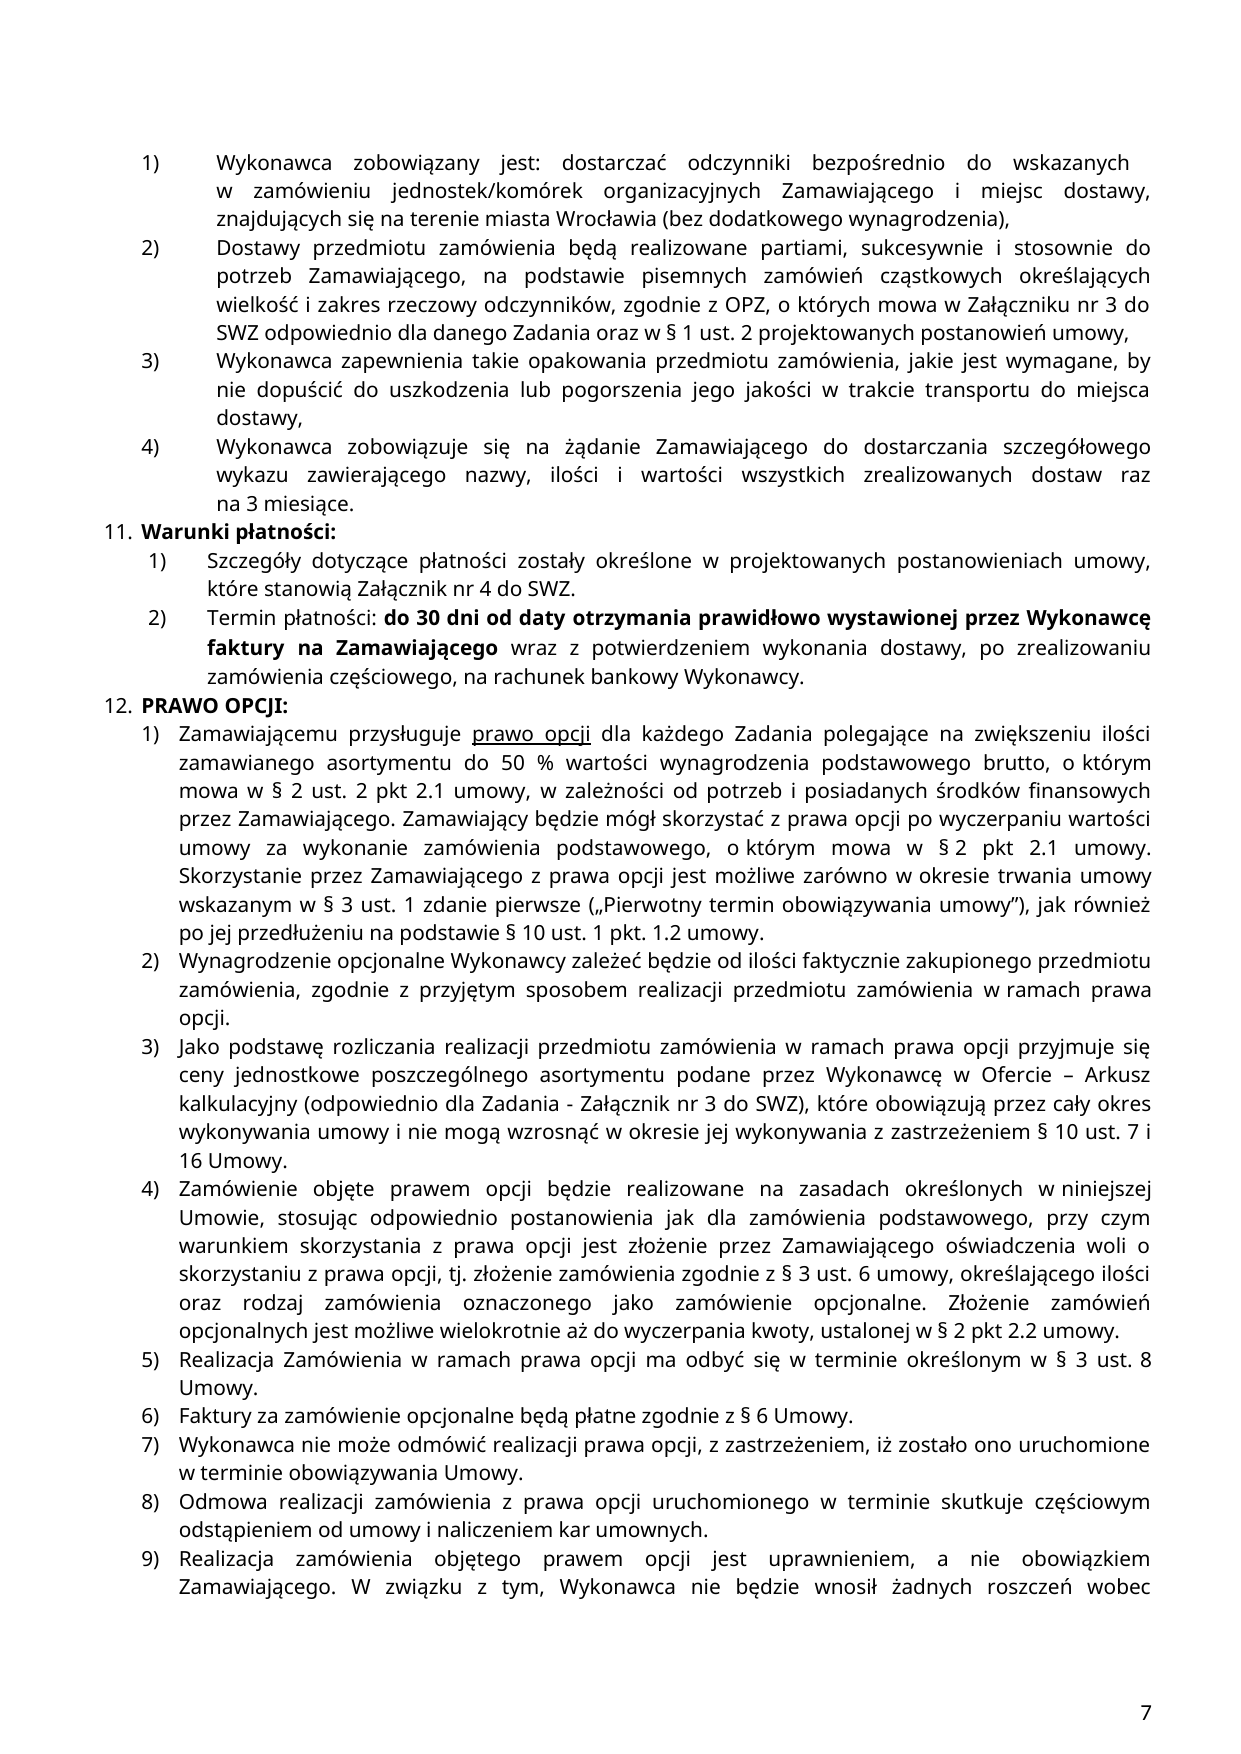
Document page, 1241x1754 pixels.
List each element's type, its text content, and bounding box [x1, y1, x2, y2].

list Jako podstawę rozliczania realizacji przedmiotu zamówienia w ramach prawa opcji przyjmuje się ceny jednostkowe poszczególnego asortymentu podane przez Wykonawcę w Ofercie – Arkusz kalkulacyjny (odpowiednio dla Zadania - Załącznik nr 3 do SWZ), które obowiązują przez cały okres wykonywania umowy i nie mogą wzrosnąć w okresie jej wykonywania z zastrzeżeniem § 10 ust. 7 i 16 Umowy. [141, 1032, 1152, 1174]
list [141, 1544, 1152, 1601]
list Faktury za zamówienie opcjonalne będą płatne zgodnie z § 6 Umowy. [141, 1402, 1152, 1430]
list Termin płatności: do 30 dni od daty otrzymania prawidłowo wystawionej przez Wykonawcę faktury na Zamawiającego wraz z potwierdzeniem wykonania dostawy, po zrealizowaniu zamówienia częściowego, na rachunek bankowy Wykonawcy. [148, 603, 1152, 691]
list Wykonawca nie może odmówić realizacji prawa opcji, z zastrzeżeniem, iż zostało ono uruchomione w terminie obowiązywania Umowy. [141, 1430, 1152, 1487]
list Wykonawca zobowiązany jest: dostarczać odczynniki bezpośrednio do wskazanych w zamówieniu jednostek/komórek organizacyjnych Zamawiającego i miejsc dostawy, znajdujących się na terenie miasta Wrocławia (bez dodatkowego wynagrodzenia), [141, 148, 1152, 233]
list Wykonawca zobowiązuje się na żądanie Zamawiającego do dostarczania szczegółowego wykazu zawierającego nazwy, ilości i wartości wszystkich zrealizowanych dostaw raz na 3 miesiące. [141, 432, 1152, 517]
list Szczegóły dotyczące płatności zostały określone w projektowanych postanowieniach umowy, które stanowią Załącznik nr 4 do SWZ. [148, 546, 1152, 603]
list Dostawy przedmiotu zamówienia będą realizowane partiami, sukcesywnie i stosownie do potrzeb Zamawiającego, na podstawie pisemnych zamówień cząstkowych określających wielkość i zakres rzeczowy odczynników, zgodnie z OPZ, o których mowa w Załączniku nr 3 do SWZ odpowiednio dla danego Zadania oraz w § 1 ust. 2 projektowanych postanowień umowy, [141, 233, 1152, 347]
list Zamawiającemu przysługuje prawo opcji dla każdego Zadania polegające na zwiększeniu ilości zamawianego asortymentu do 50 % wartości wynagrodzenia podstawowego brutto, o którym mowa w § 2 ust. 2 pkt 2.1 umowy, w zależności od potrzeb i posiadanych środków finansowych przez Zamawiającego. Zamawiający będzie mógł skorzystać z prawa opcji po wyczerpaniu wartości umowy za wykonanie zamówienia podstawowego, o którym mowa w § 2 pkt 2.1 umowy. Skorzystanie przez Zamawiającego z prawa opcji jest możliwe zarówno w okresie trwania umowy wskazanym w § 3 ust. 1 zdanie pierwsze („Pierwotny termin obowiązywania umowy”), jak również po jej przedłużeniu na podstawie § 10 ust. 1 pkt. 1.2 umowy. [141, 719, 1152, 947]
list Realizacja Zamówienia w ramach prawa opcji ma odbyć się w terminie określonym w § 3 ust. 8 Umowy. [141, 1345, 1152, 1402]
list Zamówienie objęte prawem opcji będzie realizowane na zasadach określonych w niniejszej Umowie, stosując odpowiednio postanowienia jak dla zamówienia podstawowego, przy czym warunkiem skorzystania z prawa opcji jest złożenie przez Zamawiającego oświadczenia woli o skorzystaniu z prawa opcji, tj. złożenie zamówienia zgodnie z § 3 ust. 6 umowy, określającego ilości oraz rodzaj zamówienia oznaczonego jako zamówienie opcjonalne. Złożenie zamówień opcjonalnych jest możliwe wielokrotnie aż do wyczerpania kwoty, ustalonej w § 2 pkt 2.2 umowy. [141, 1174, 1152, 1345]
list PRAWO OPCJI: [103, 691, 1152, 719]
list Odmowa realizacji zamówienia z prawa opcji uruchomionego w terminie skutkuje częściowym odstąpieniem od umowy i naliczeniem kar umownych. [141, 1487, 1152, 1544]
list Warunki płatności: [103, 517, 1152, 546]
list Wynagrodzenie opcjonalne Wykonawcy zależeć będzie od ilości faktycznie zakupionego przedmiotu zamówienia, zgodnie z przyjętym sposobem realizacji przedmiotu zamówienia w ramach prawa opcji. [141, 947, 1152, 1032]
list Wykonawca zapewnienia takie opakowania przedmiotu zamówienia, jakie jest wymagane, by nie dopuścić do uszkodzenia lub pogorszenia jego jakości w trakcie transportu do miejsca dostawy, [141, 347, 1152, 432]
